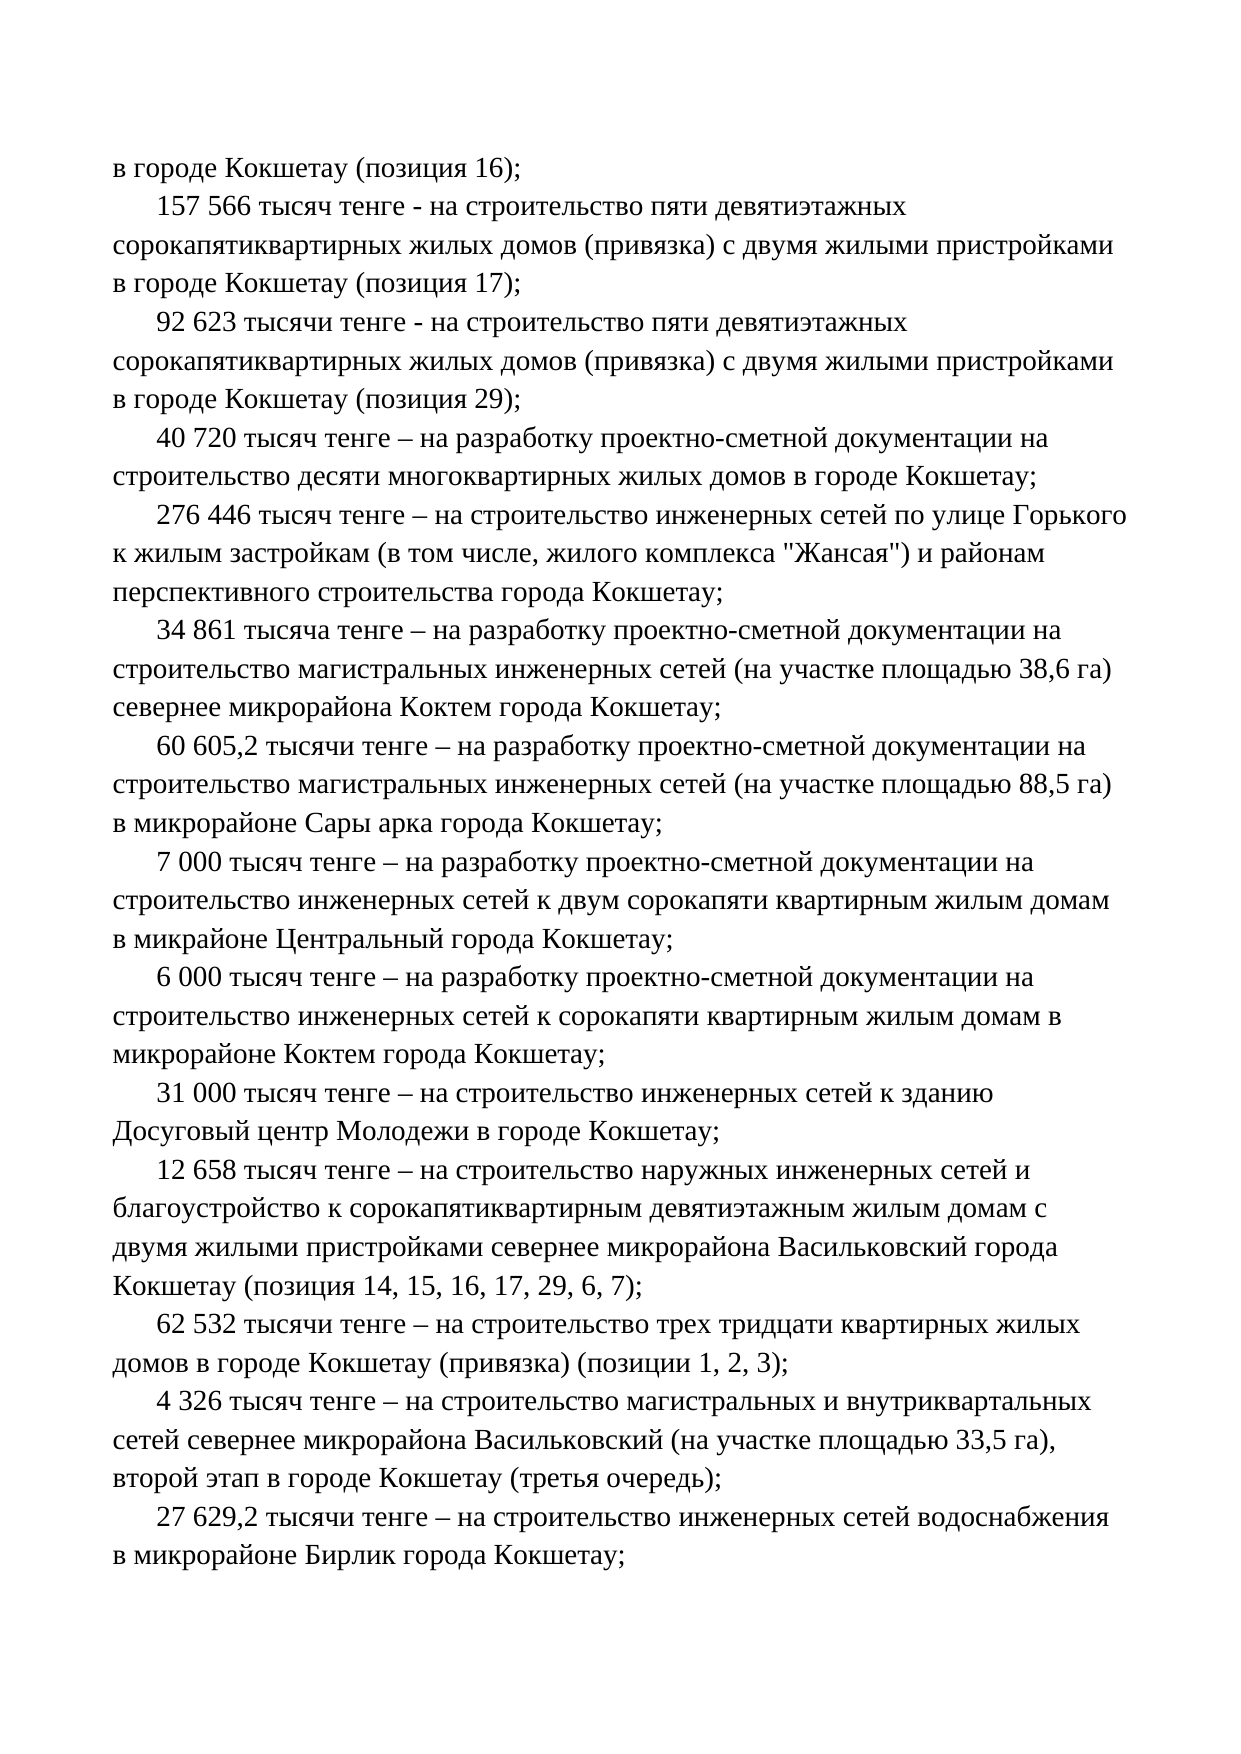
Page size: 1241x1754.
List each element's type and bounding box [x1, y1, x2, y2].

text [112, 150, 1128, 1571]
